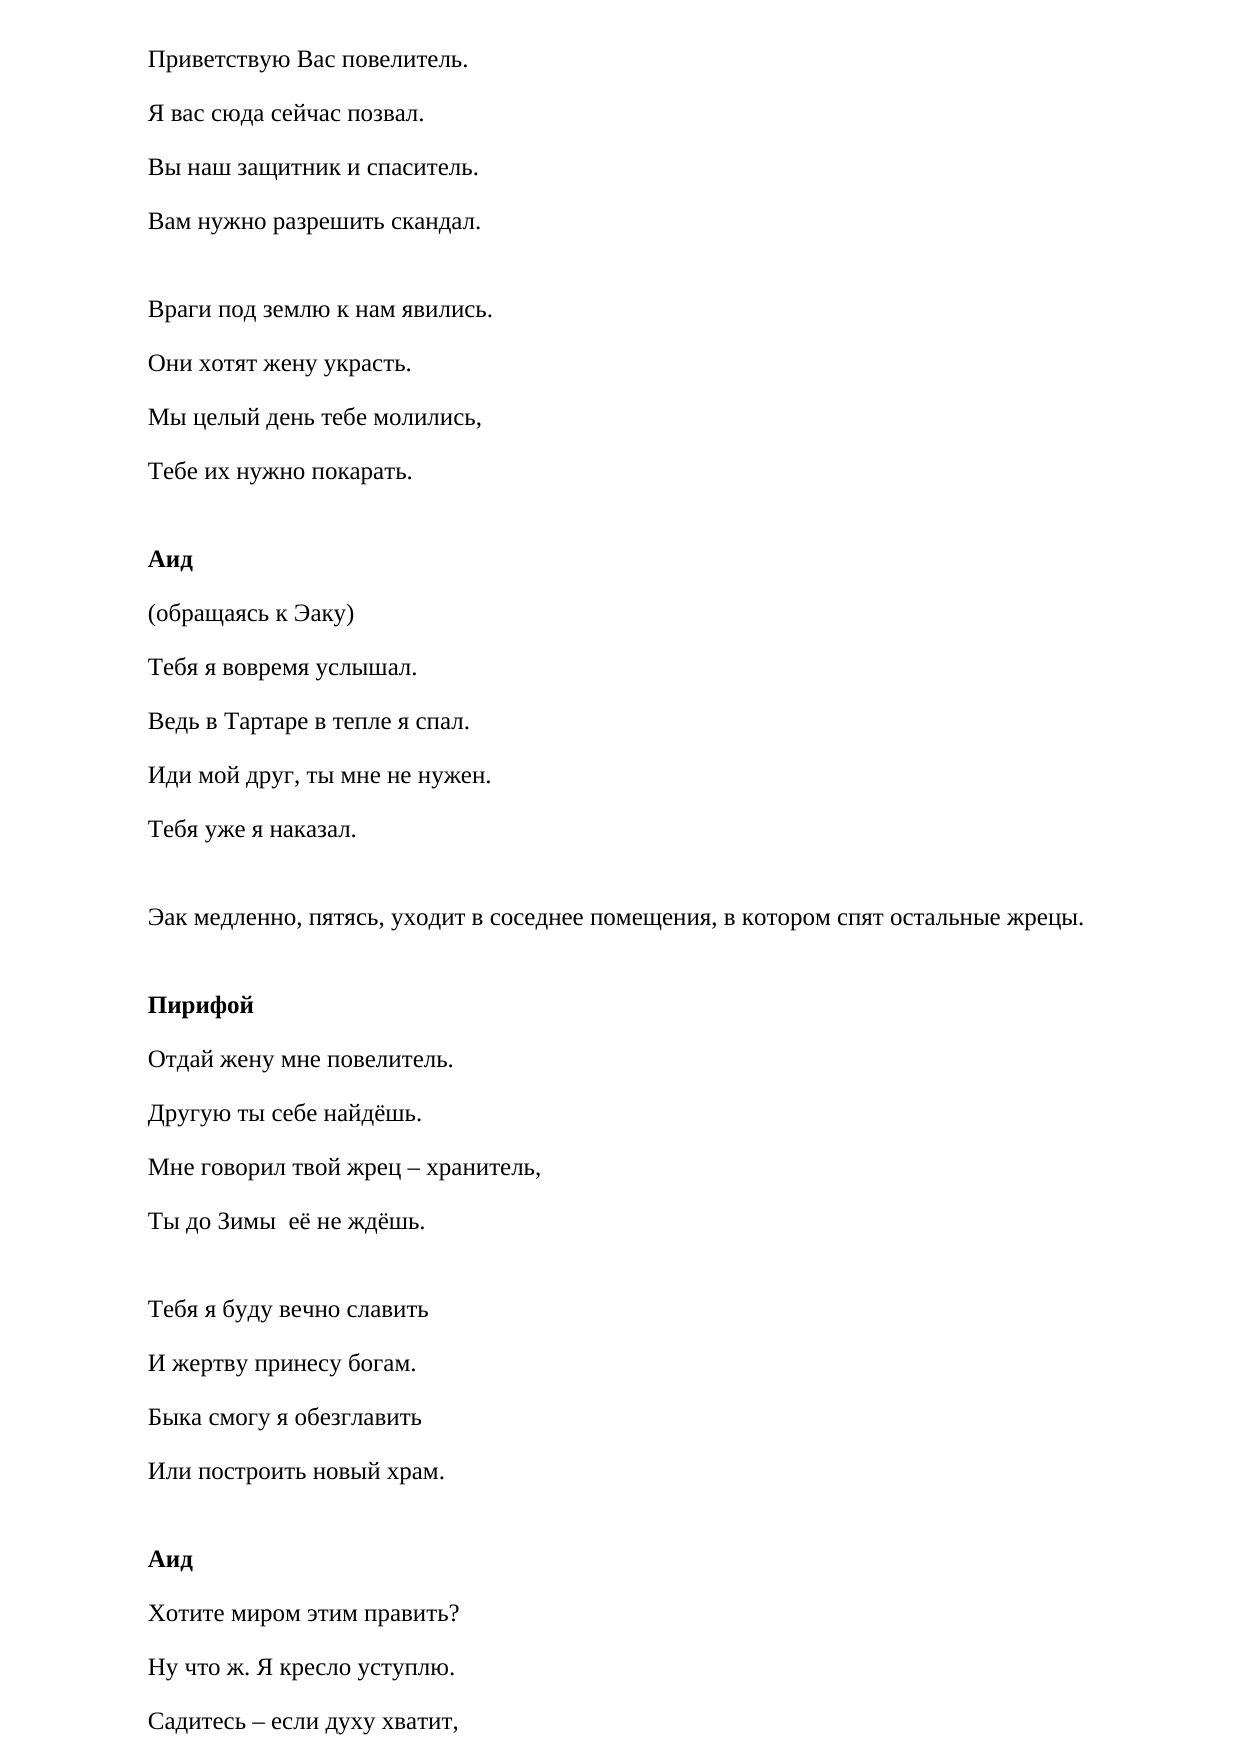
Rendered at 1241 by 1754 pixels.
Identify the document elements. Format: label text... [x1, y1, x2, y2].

text Вы наш защитник и спаситель. [148, 152, 1152, 181]
text Тебя я вовремя услышал. [148, 652, 1152, 681]
text Мы целый день тебе молились, [148, 402, 1152, 431]
text Мне говорил твой жрец – хранитель, [148, 1152, 1152, 1181]
text Вам нужно разрешить скандал. [148, 206, 1152, 235]
text Тебя уже я наказал. [148, 814, 1152, 842]
text Иди мой друг, ты мне не нужен. [148, 760, 1152, 788]
text Приветствую Вас повелитель. [148, 44, 1152, 73]
text Отдай жену мне повелитель. [148, 1044, 1152, 1073]
text Ты до Зимы её не ждёшь. [148, 1206, 1152, 1235]
text Садитесь – если духу хватит, [148, 1706, 1152, 1735]
text Или построить новый храм. [148, 1456, 1152, 1485]
text Хотите миром этим править? [148, 1598, 1152, 1627]
text Враги под землю к нам явились. [148, 294, 1152, 323]
text Тебе их нужно покарать. [148, 456, 1152, 485]
text Ведь в Тартаре в тепле я спал. [148, 706, 1152, 735]
text Я вас сюда сейчас позвал. [148, 98, 1152, 127]
text Быка смогу я обезглавить [148, 1402, 1152, 1431]
text Они хотят жену украсть. [148, 348, 1152, 377]
text Аид [148, 1544, 1152, 1573]
text Ну что ж. Я кресло уступлю. [148, 1652, 1152, 1681]
text И жертву принесу богам. [148, 1348, 1152, 1377]
text Тебя я буду вечно славить [148, 1294, 1152, 1323]
text (обращаясь к Эаку) [148, 598, 1152, 627]
text Аид [148, 544, 1152, 573]
text Пирифой [148, 991, 1152, 1019]
text Другую ты себе найдёшь. [148, 1098, 1152, 1127]
text Эак медленно, пятясь, уходит в соседнее помещения, в котором спят остальные жрецы. [148, 902, 1152, 931]
